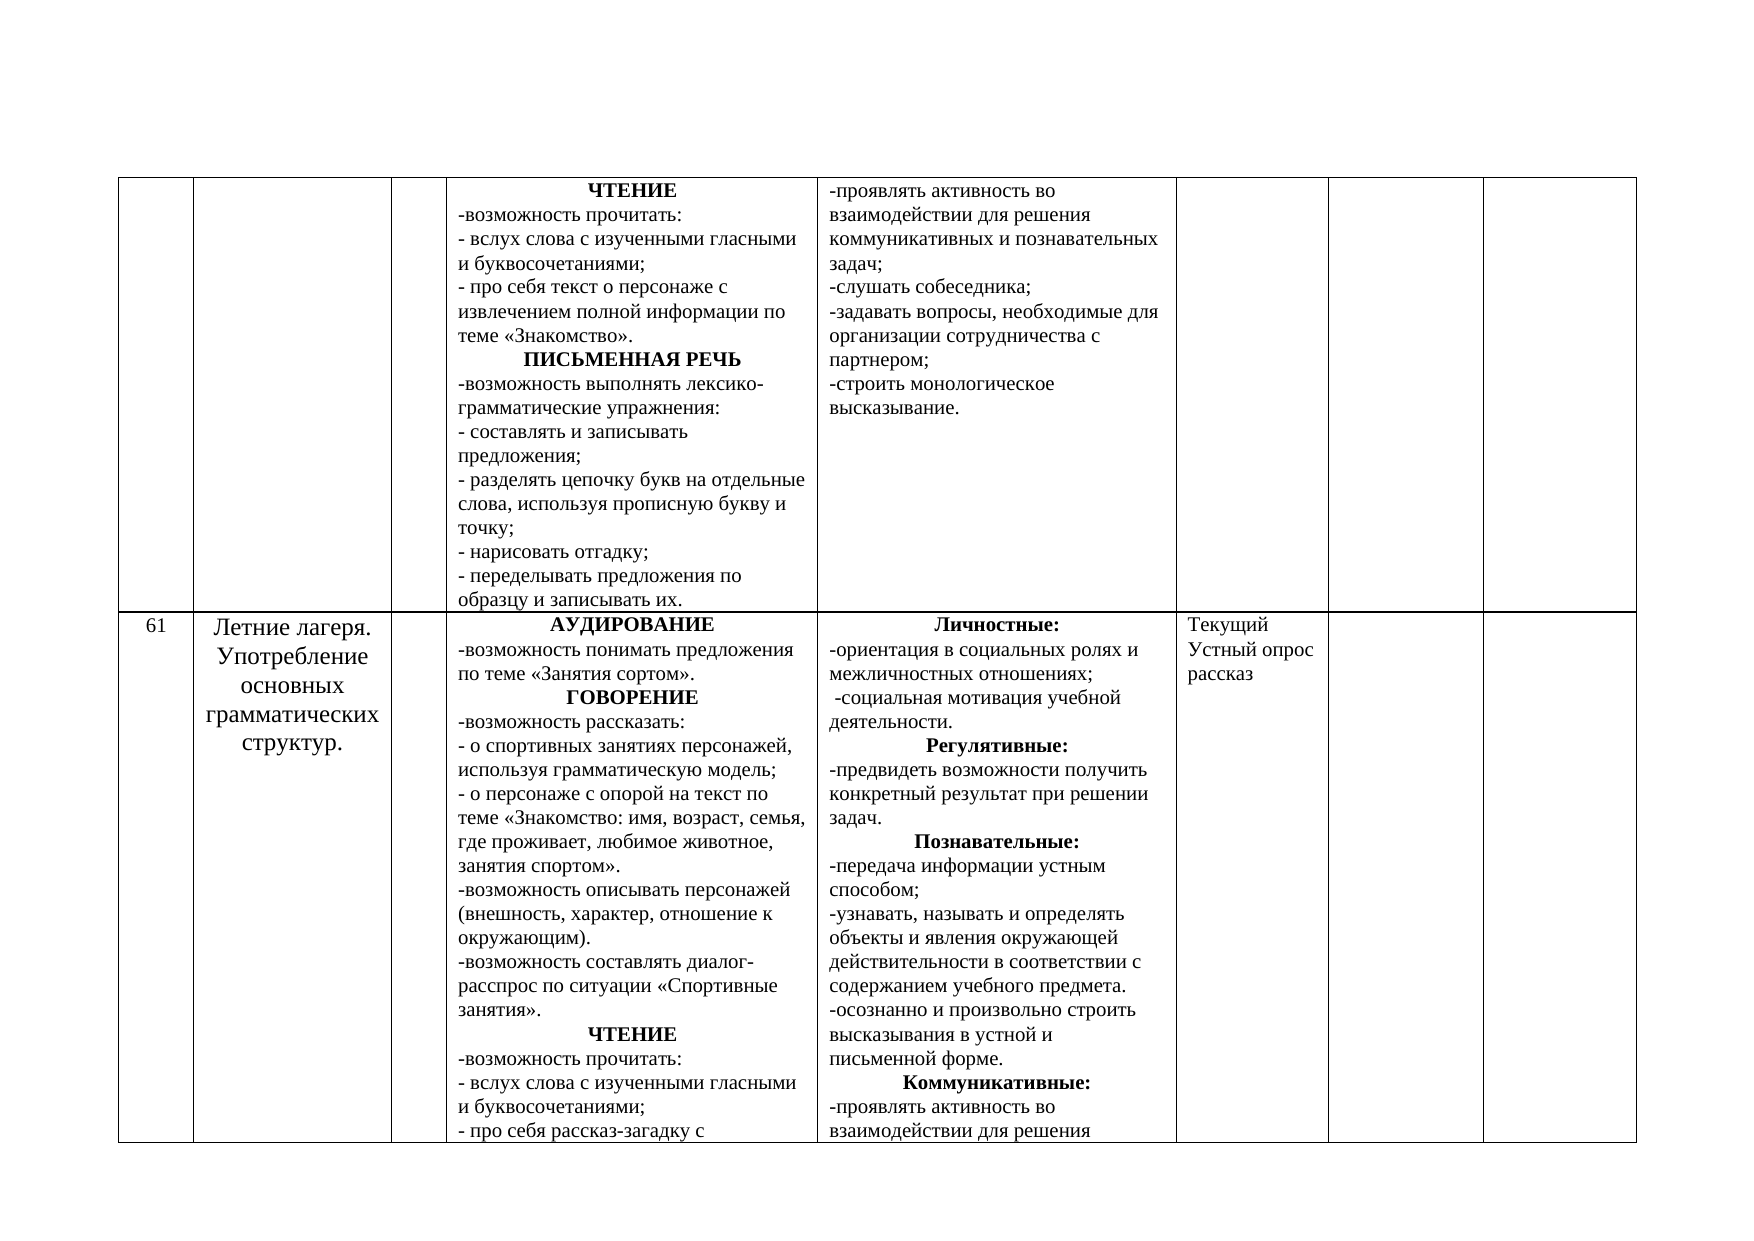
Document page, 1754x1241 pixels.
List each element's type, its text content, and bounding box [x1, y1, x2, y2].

table_cell [1484, 178, 1636, 611]
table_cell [1177, 178, 1328, 611]
table_cell 60 [119, 178, 193, 611]
table_cell 61 [119, 613, 193, 1142]
table_cell [392, 613, 446, 1142]
table_cell [392, 178, 446, 611]
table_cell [447, 613, 817, 1142]
table_cell [1329, 178, 1483, 611]
table_cell [1329, 613, 1483, 1142]
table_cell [818, 613, 1176, 1142]
table_cell [1484, 613, 1636, 1142]
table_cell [1177, 613, 1328, 1142]
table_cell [194, 178, 391, 611]
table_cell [818, 178, 1176, 611]
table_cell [194, 613, 391, 1142]
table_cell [447, 178, 817, 611]
